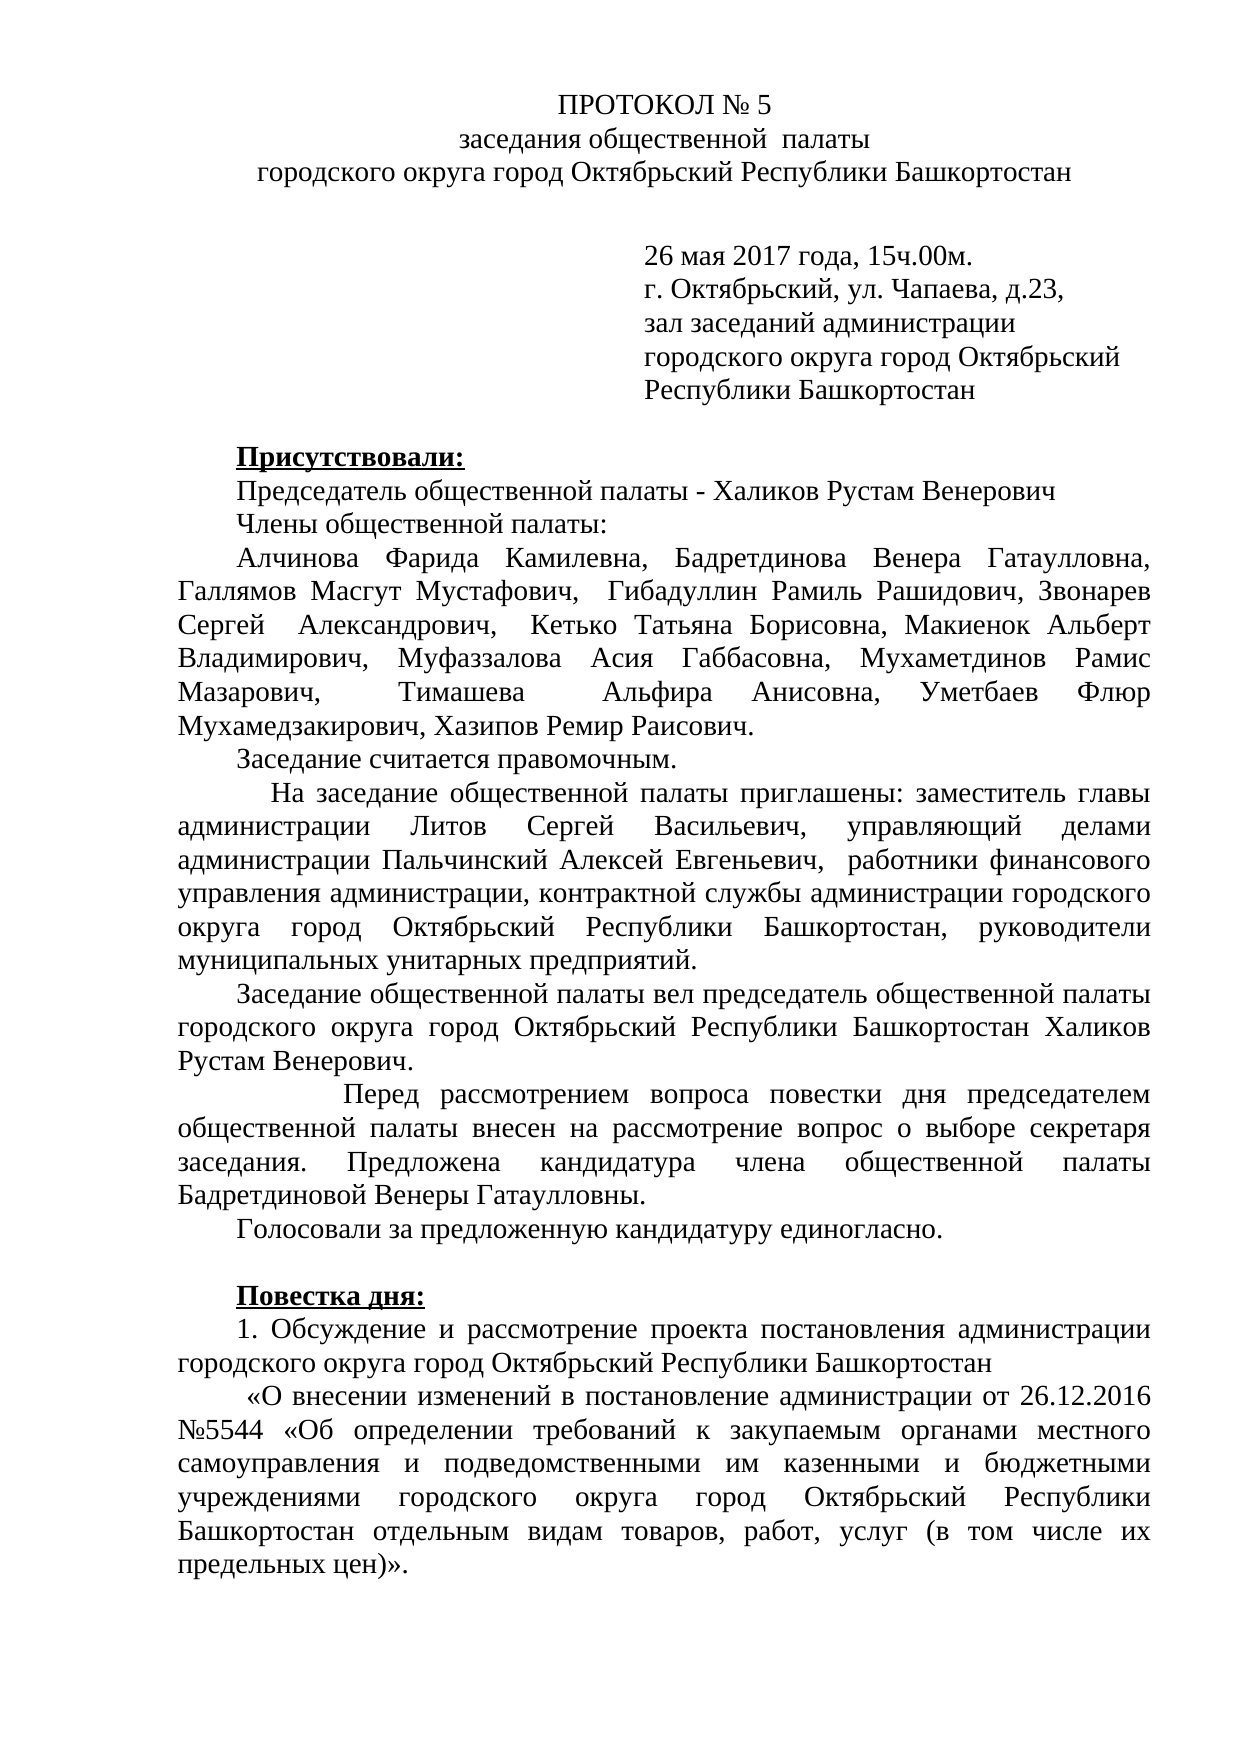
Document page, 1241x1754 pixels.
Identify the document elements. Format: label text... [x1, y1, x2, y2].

text Голосовали за предложенную кандидатуру единогласно. [177, 1211, 1152, 1244]
text городского округа город Октябрьский Республики Башкортостан [177, 154, 1152, 188]
text Повестка дня: [177, 1278, 1152, 1311]
text городского округа город Октябрьский [177, 339, 1152, 372]
text На заседание общественной палаты приглашены: заместитель главы администрации Литов Сергей Васильевич, управляющий делами администрации Пальчинский Алексей Евгеньевич, работники финансового управления администрации, контрактной службы администрации городского округа город Октябрьский Республики Башкортостан, руководители муниципальных унитарных предприятий. [177, 775, 1152, 976]
text «О внесении изменений в постановление администрации от 26.12.2016 №5544 «Об определении требований к закупаемым органами местного самоуправления и подведомственными им казенными и бюджетными учреждениями городского округа город Октябрьский Республики Башкортостан отдельным видам товаров, работ, услуг (в том числе их предельных цен)». [177, 1378, 1152, 1580]
text Перед рассмотрением вопроса повестки дня председателем общественной палаты внесен на рассмотрение вопрос о выборе секретаря заседания. Предложена кандидатура члена общественной палаты Бадретдиновой Венеры Гатаулловны. [177, 1077, 1152, 1211]
text Заседание считается правомочным. [177, 741, 1152, 775]
text Алчинова Фарида Камилевна, Бадретдинова Венера Гатаулловна, Галлямов Масгут Мустафович, Гибадуллин Рамиль Рашидович, Звонарев Сергей Александрович, Кетько Татьяна Борисовна, Макиенок Альберт Владимирович, Муфаззалова Асия Габбасовна, Мухаметдинов Рамис Мазарович, Тимашева Альфира Анисовна, Уметбаев Флюр Мухамедзакирович, Хазипов Ремир Раисович. [177, 540, 1152, 741]
text заседания общественной палаты [177, 121, 1152, 154]
text зал заседаний администрации [177, 305, 1152, 339]
text ПРОТОКОЛ № 5 [177, 87, 1152, 121]
text 1. Обсуждение и рассмотрение проекта постановления администрации городского округа город Октябрьский Республики Башкортостан [177, 1311, 1152, 1378]
text Республики Башкортостан [177, 372, 1152, 406]
text Члены общественной палаты: [177, 506, 1152, 540]
text Председатель общественной палаты - Халиков Рустам Венерович [177, 473, 1152, 506]
text Присутствовали: [177, 439, 1152, 473]
text 26 мая 2017 года, 15ч.00м. [177, 238, 1152, 272]
text г. Октябрьский, ул. Чапаева, д.23, [177, 272, 1152, 305]
text Заседание общественной палаты вел председатель общественной палаты городского округа город Октябрьский Республики Башкортостан Халиков Рустам Венерович. [177, 976, 1152, 1077]
